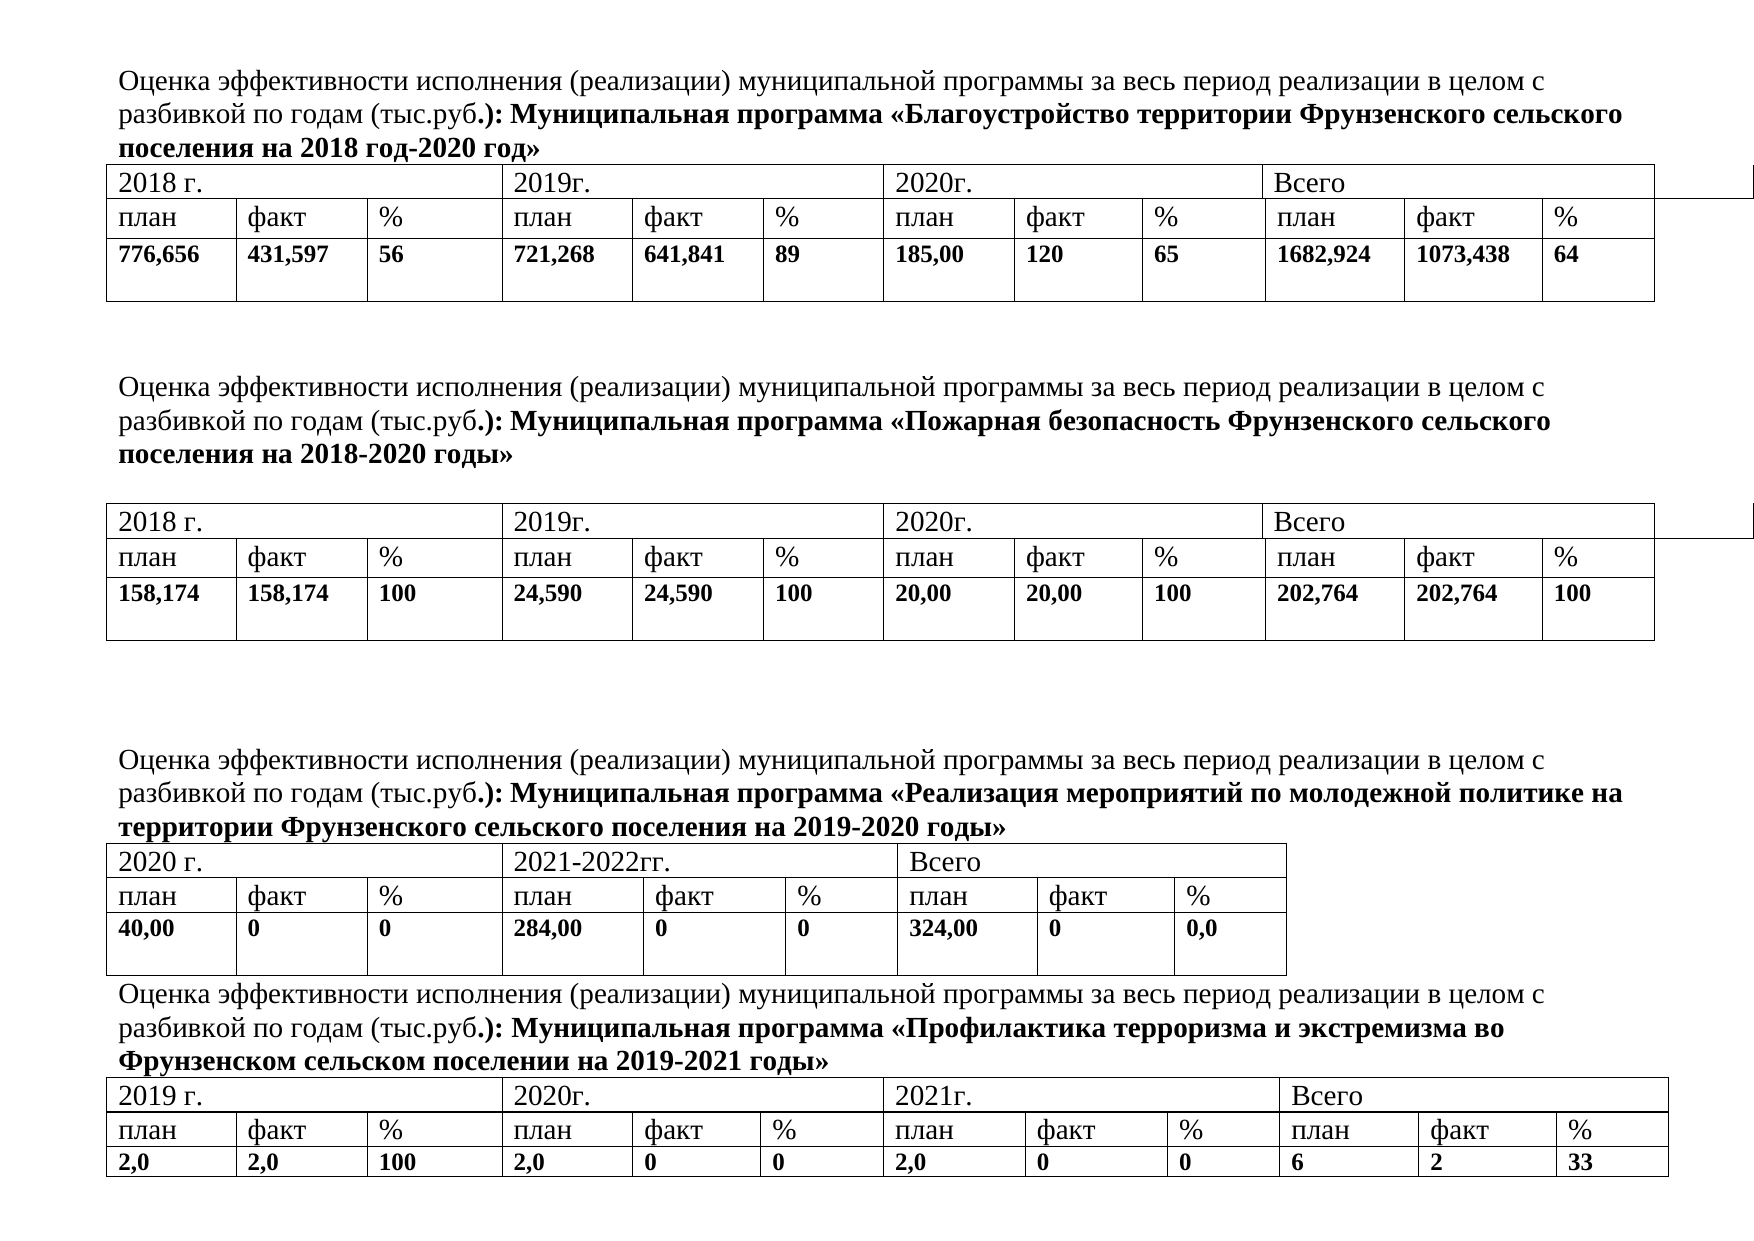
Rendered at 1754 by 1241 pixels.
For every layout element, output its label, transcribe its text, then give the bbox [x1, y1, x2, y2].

table_cell 284,00 [503, 913, 643, 975]
table_cell 1682,924 [1266, 239, 1404, 301]
table_cell 641,841 [633, 239, 763, 301]
table_cell 721,268 [503, 239, 632, 301]
table_cell % [368, 539, 502, 577]
table_cell 65 [1143, 239, 1265, 301]
table_cell 6 [1280, 1147, 1418, 1176]
table_cell 40,00 [107, 913, 236, 975]
table_cell план [503, 539, 632, 577]
table_header [1655, 164, 1753, 198]
table_cell % [786, 878, 897, 912]
table_cell % [368, 199, 502, 238]
table_cell 56 [368, 239, 502, 301]
text Оценка эффективности исполнения (реализации) муниципальной программы за весь период реализации в целом с разбивкой по годам (тыс.руб.): Муниципальная программа «Профилактика терроризма и экстремизма во Фрунзенском сельском поселении на 2019-2021 годы» [118, 976, 1636, 1077]
table_cell 2,0 [884, 1147, 1025, 1176]
table_cell план [1266, 199, 1404, 238]
table_header 2019г. [503, 504, 883, 538]
table_header 2020г. [884, 504, 1262, 538]
table_cell факт [1405, 539, 1542, 577]
table_cell план [107, 199, 236, 238]
table_cell факт [644, 878, 785, 912]
table_cell 2,0 [107, 1147, 236, 1176]
table_cell 100 [764, 578, 883, 640]
table_cell факт [237, 199, 367, 238]
table_cell 776,656 [107, 239, 236, 301]
table_header 2019 г. [107, 1078, 502, 1111]
table_cell % [368, 1113, 502, 1146]
table_cell факт [1038, 878, 1174, 912]
table_cell план [1266, 539, 1404, 577]
table_cell 100 [1543, 578, 1654, 640]
table_cell 100 [368, 578, 502, 640]
table_cell факт [1015, 199, 1142, 238]
table_cell факт [1026, 1113, 1167, 1146]
table_cell 120 [1015, 239, 1142, 301]
table_cell план [503, 878, 643, 912]
table_header Всего [1280, 1078, 1668, 1111]
table_cell % [1143, 539, 1265, 577]
table_header 2018 г. [107, 165, 502, 198]
table_cell 0 [1038, 913, 1174, 975]
table_cell 0 [644, 913, 785, 975]
table_header 2021-2022гг. [503, 844, 897, 877]
table_cell 20,00 [884, 578, 1014, 640]
table_cell план [898, 878, 1037, 912]
table_cell 0 [786, 913, 897, 975]
table_header Всего [1263, 504, 1654, 538]
table_cell 24,590 [503, 578, 632, 640]
table_cell % [1143, 199, 1265, 238]
table_cell факт [1419, 1113, 1556, 1146]
table_cell факт [237, 539, 367, 577]
table_cell 2,0 [237, 1147, 367, 1176]
table_header 2020 г. [107, 844, 502, 877]
table_cell 324,00 [898, 913, 1037, 975]
table_header 2020г. [884, 165, 1262, 198]
table_header Всего [898, 844, 1286, 877]
table_cell 1073,438 [1405, 239, 1542, 301]
table_header 2018 г. [107, 504, 502, 538]
table_cell факт [1015, 539, 1142, 577]
table_header [1655, 503, 1753, 538]
table_cell 0 [633, 1147, 760, 1176]
table_cell 431,597 [237, 239, 367, 301]
table_cell 100 [1143, 578, 1265, 640]
table_cell 100 [368, 1147, 502, 1176]
table_cell 0 [237, 913, 367, 975]
table_cell % [1543, 539, 1654, 577]
table_header 2021г. [884, 1078, 1279, 1111]
table_cell % [764, 199, 883, 238]
table_cell факт [633, 199, 763, 238]
table_cell 2 [1419, 1147, 1556, 1176]
table_cell 0,0 [1175, 913, 1286, 975]
table_cell 24,590 [633, 578, 763, 640]
table_cell план [1280, 1113, 1418, 1146]
table_cell факт [1405, 199, 1542, 238]
table_header Всего [1263, 165, 1654, 198]
text Оценка эффективности исполнения (реализации) муниципальной программы за весь период реализации в целом с разбивкой по годам (тыс.руб.): Муниципальная программа «Реализация мероприятий по молодежной политике на территории Фрунзенского сельского поселения на 2019-2020 годы» [118, 742, 1636, 843]
table_cell факт [633, 539, 763, 577]
table_cell % [1557, 1113, 1668, 1146]
table_cell 2,0 [503, 1147, 632, 1176]
table_cell план [884, 539, 1014, 577]
table_cell 0 [761, 1147, 883, 1176]
table_cell 33 [1557, 1147, 1668, 1176]
table_cell 0 [1168, 1147, 1279, 1176]
text Оценка эффективности исполнения (реализации) муниципальной программы за весь период реализации в целом с разбивкой по годам (тыс.руб.): Муниципальная программа «Благоустройство территории Фрунзенского сельского поселения на 2018 год-2020 год» [118, 63, 1636, 164]
table_cell 202,764 [1266, 578, 1404, 640]
table_cell 89 [764, 239, 883, 301]
text Оценка эффективности исполнения (реализации) муниципальной программы за весь период реализации в целом с разбивкой по годам (тыс.руб.): Муниципальная программа «Пожарная безопасность Фрунзенского сельского поселения на 2018-2020 годы» [118, 369, 1636, 470]
table_cell план [107, 539, 236, 577]
table_cell 185,00 [884, 239, 1014, 301]
table_cell факт [633, 1113, 760, 1146]
table_cell 202,764 [1405, 578, 1542, 640]
table_cell план [107, 1113, 236, 1146]
table_cell план [884, 199, 1014, 238]
table_cell 158,174 [107, 578, 236, 640]
table_cell 0 [1026, 1147, 1167, 1176]
table_cell план [503, 199, 632, 238]
table_cell % [1168, 1113, 1279, 1146]
table_cell 158,174 [237, 578, 367, 640]
table_cell % [764, 539, 883, 577]
table_cell факт [237, 1113, 367, 1146]
table_cell 0 [368, 913, 502, 975]
table_cell факт [237, 878, 367, 912]
table_cell план [107, 878, 236, 912]
table_cell 64 [1543, 239, 1654, 301]
table_cell % [1175, 878, 1286, 912]
table_header 2019г. [503, 165, 883, 198]
table_header 2020г. [503, 1078, 883, 1111]
table_cell план [503, 1113, 632, 1146]
table_cell 20,00 [1015, 578, 1142, 640]
table_cell % [761, 1113, 883, 1146]
table_cell план [884, 1113, 1025, 1146]
table_cell % [368, 878, 502, 912]
table_cell % [1543, 199, 1654, 238]
